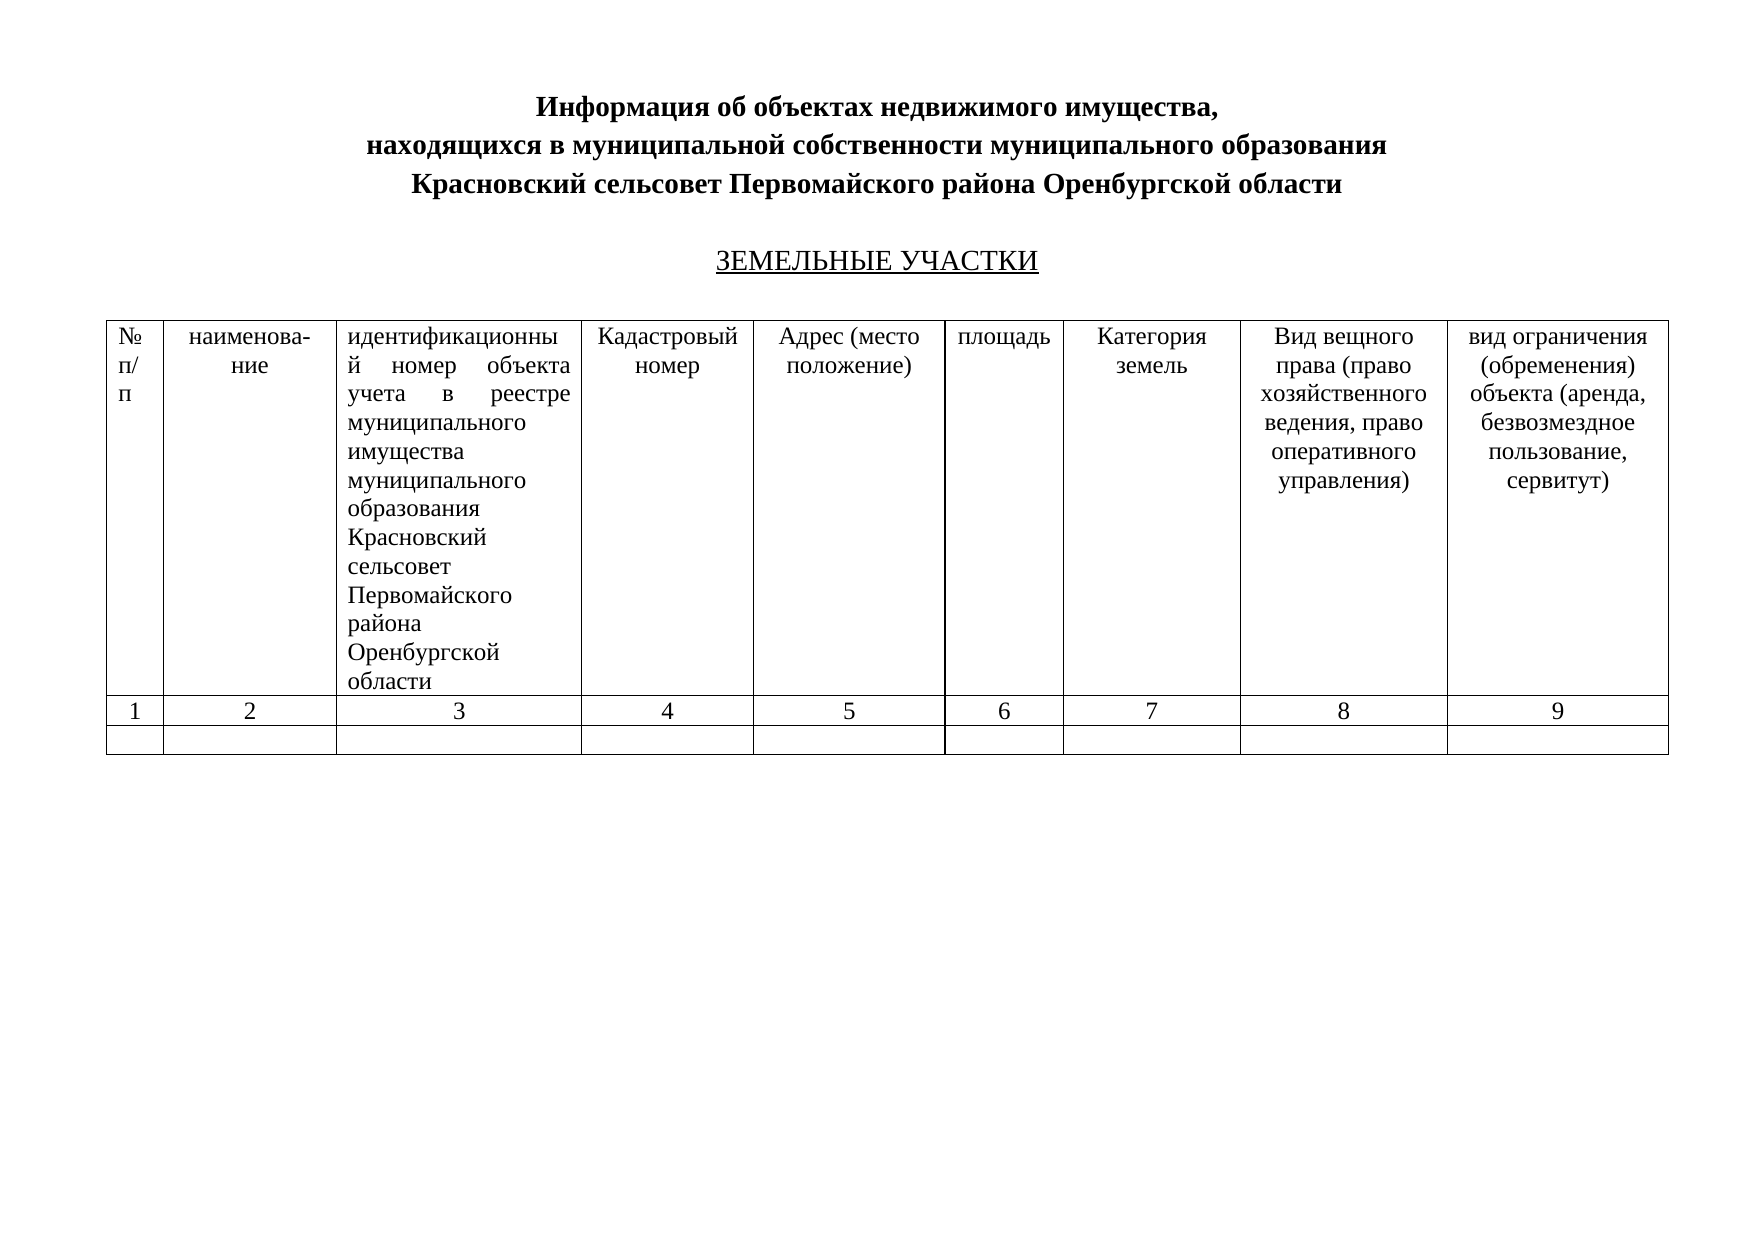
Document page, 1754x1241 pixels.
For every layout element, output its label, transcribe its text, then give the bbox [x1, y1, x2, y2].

table_cell 3 [337, 696, 581, 724]
text ЗЕМЕЛЬНЫЕ УЧАСТКИ [118, 243, 1636, 276]
table_header площадь [946, 321, 1063, 695]
table_cell 9 [1448, 696, 1668, 724]
table_header Вид вещного права (право хозяйственного ведения, право оперативного управления) [1241, 321, 1447, 695]
table_cell 8 [1241, 696, 1447, 724]
table_cell [337, 726, 581, 754]
table_cell 6 [946, 696, 1063, 724]
table_header Адрес (место положение) [754, 321, 944, 695]
table_header наименова- ние [164, 321, 336, 695]
table_cell [946, 726, 1063, 754]
table_header Категория земель [1064, 321, 1240, 695]
table_cell [107, 726, 163, 754]
table_cell [164, 726, 336, 754]
table_cell 2 [164, 696, 336, 724]
table_cell 7 [1064, 696, 1240, 724]
table_cell [1241, 726, 1447, 754]
table_cell [1064, 726, 1240, 754]
table_cell 4 [582, 696, 753, 724]
text находящихся в муниципальной собственности муниципального образования [118, 127, 1636, 161]
table_cell [754, 726, 944, 754]
text Красновский сельсовет Первомайского района Оренбургской области [118, 166, 1636, 199]
table_cell [582, 726, 753, 754]
table_cell [1448, 726, 1668, 754]
text Информация об объектах недвижимого имущества, [118, 89, 1636, 122]
table_header идентификационный номер объекта учета в реестре муниципального имущества муниципального образования Красновский сельсовет Первомайского района Оренбургской области [337, 321, 581, 695]
table_header вид ограничения (обременения) объекта (аренда, безвозмездное пользование, сервитут) [1448, 321, 1668, 695]
table_header № п/п [107, 321, 163, 695]
table_header Кадастровый номер [582, 321, 753, 695]
table_cell 5 [754, 696, 944, 724]
table_cell 1 [107, 696, 163, 724]
